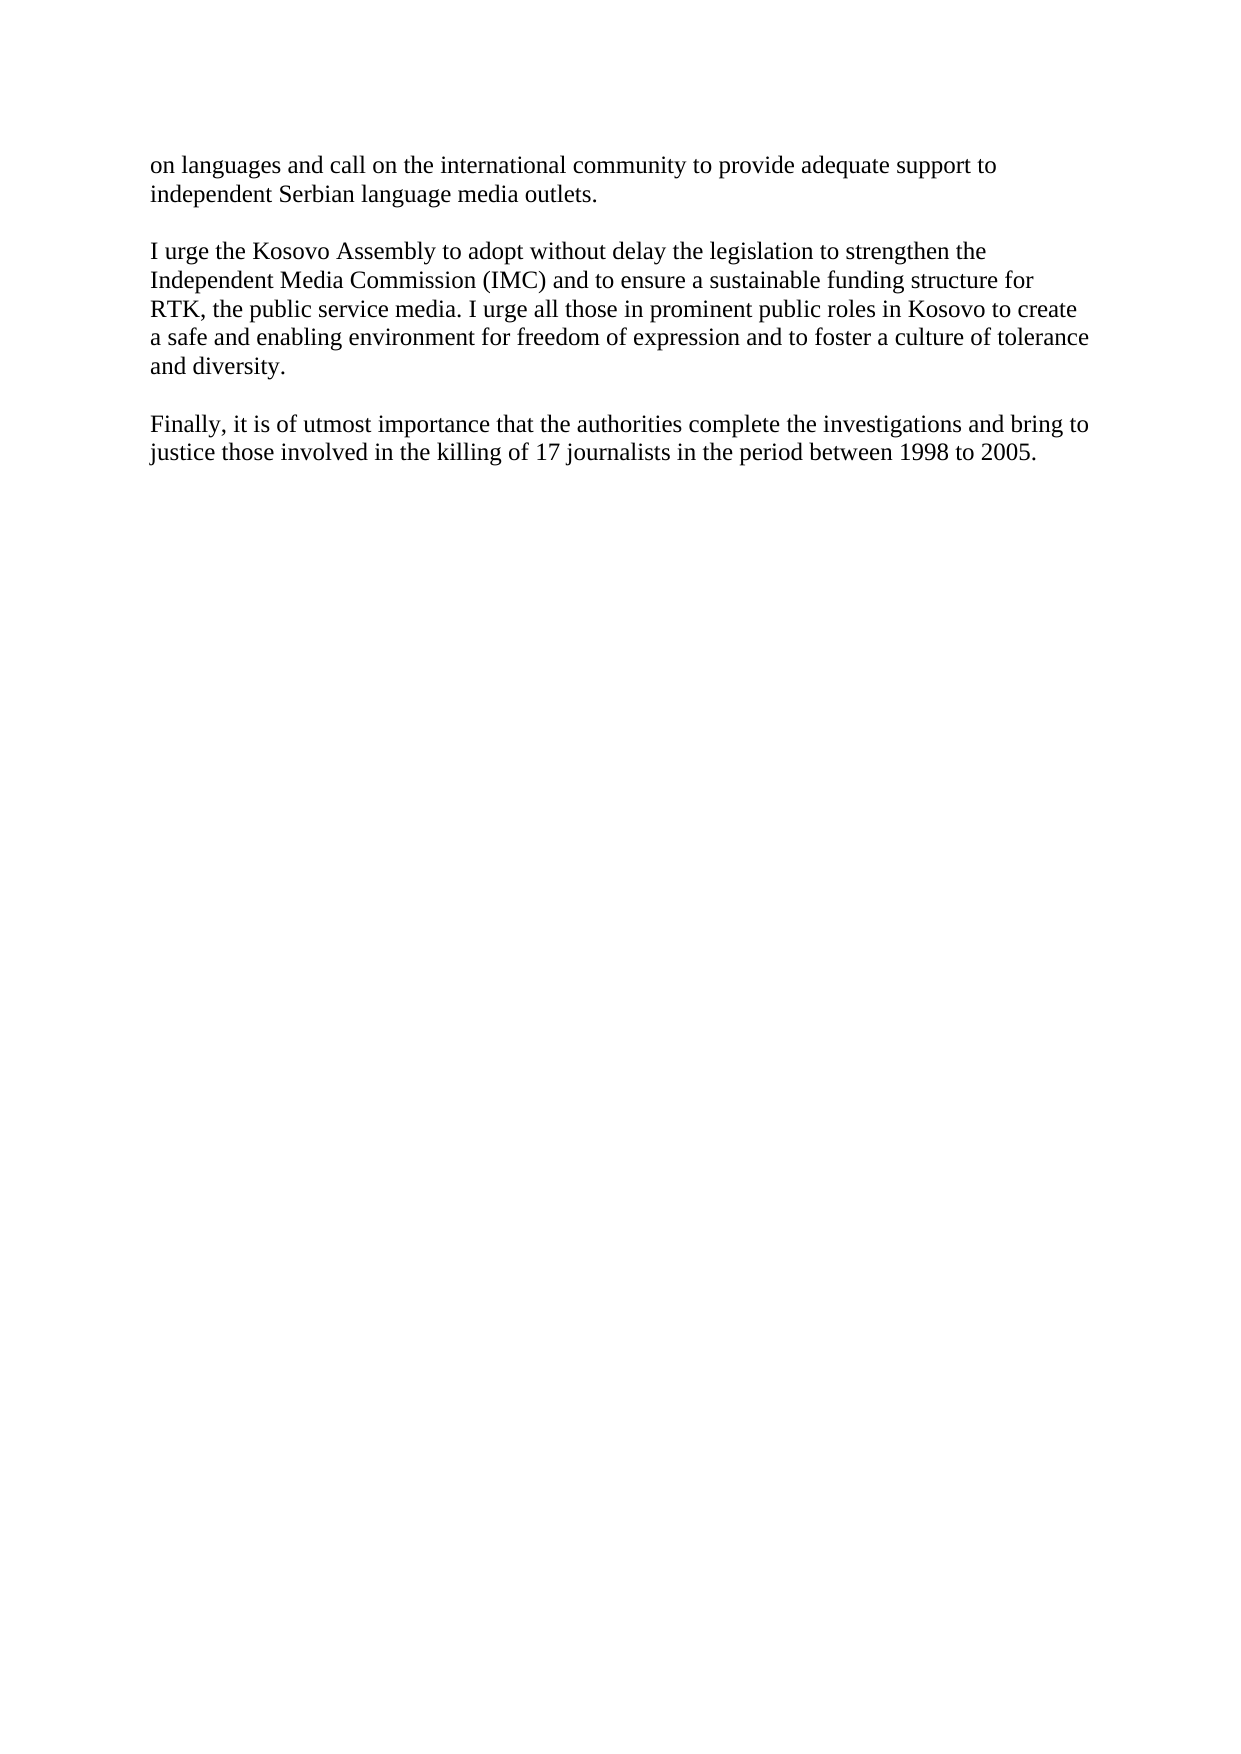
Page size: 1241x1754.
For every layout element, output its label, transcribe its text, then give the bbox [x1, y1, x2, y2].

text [150, 150, 1090, 207]
text I urge the Kosovo Assembly to adopt without delay the legislation to strengthen the Independent Media Commission (IMC) and to ensure a sustainable funding structure for RTK, the public service media. I urge all those in prominent public roles in Kosovo to create a safe and enabling environment for freedom of expression and to foster a culture of tolerance and diversity. [150, 236, 1090, 380]
text Finally, it is of utmost importance that the authorities complete the investigations and bring to justice those involved in the killing of 17 journalists in the period between 1998 to 2005. [150, 409, 1090, 466]
